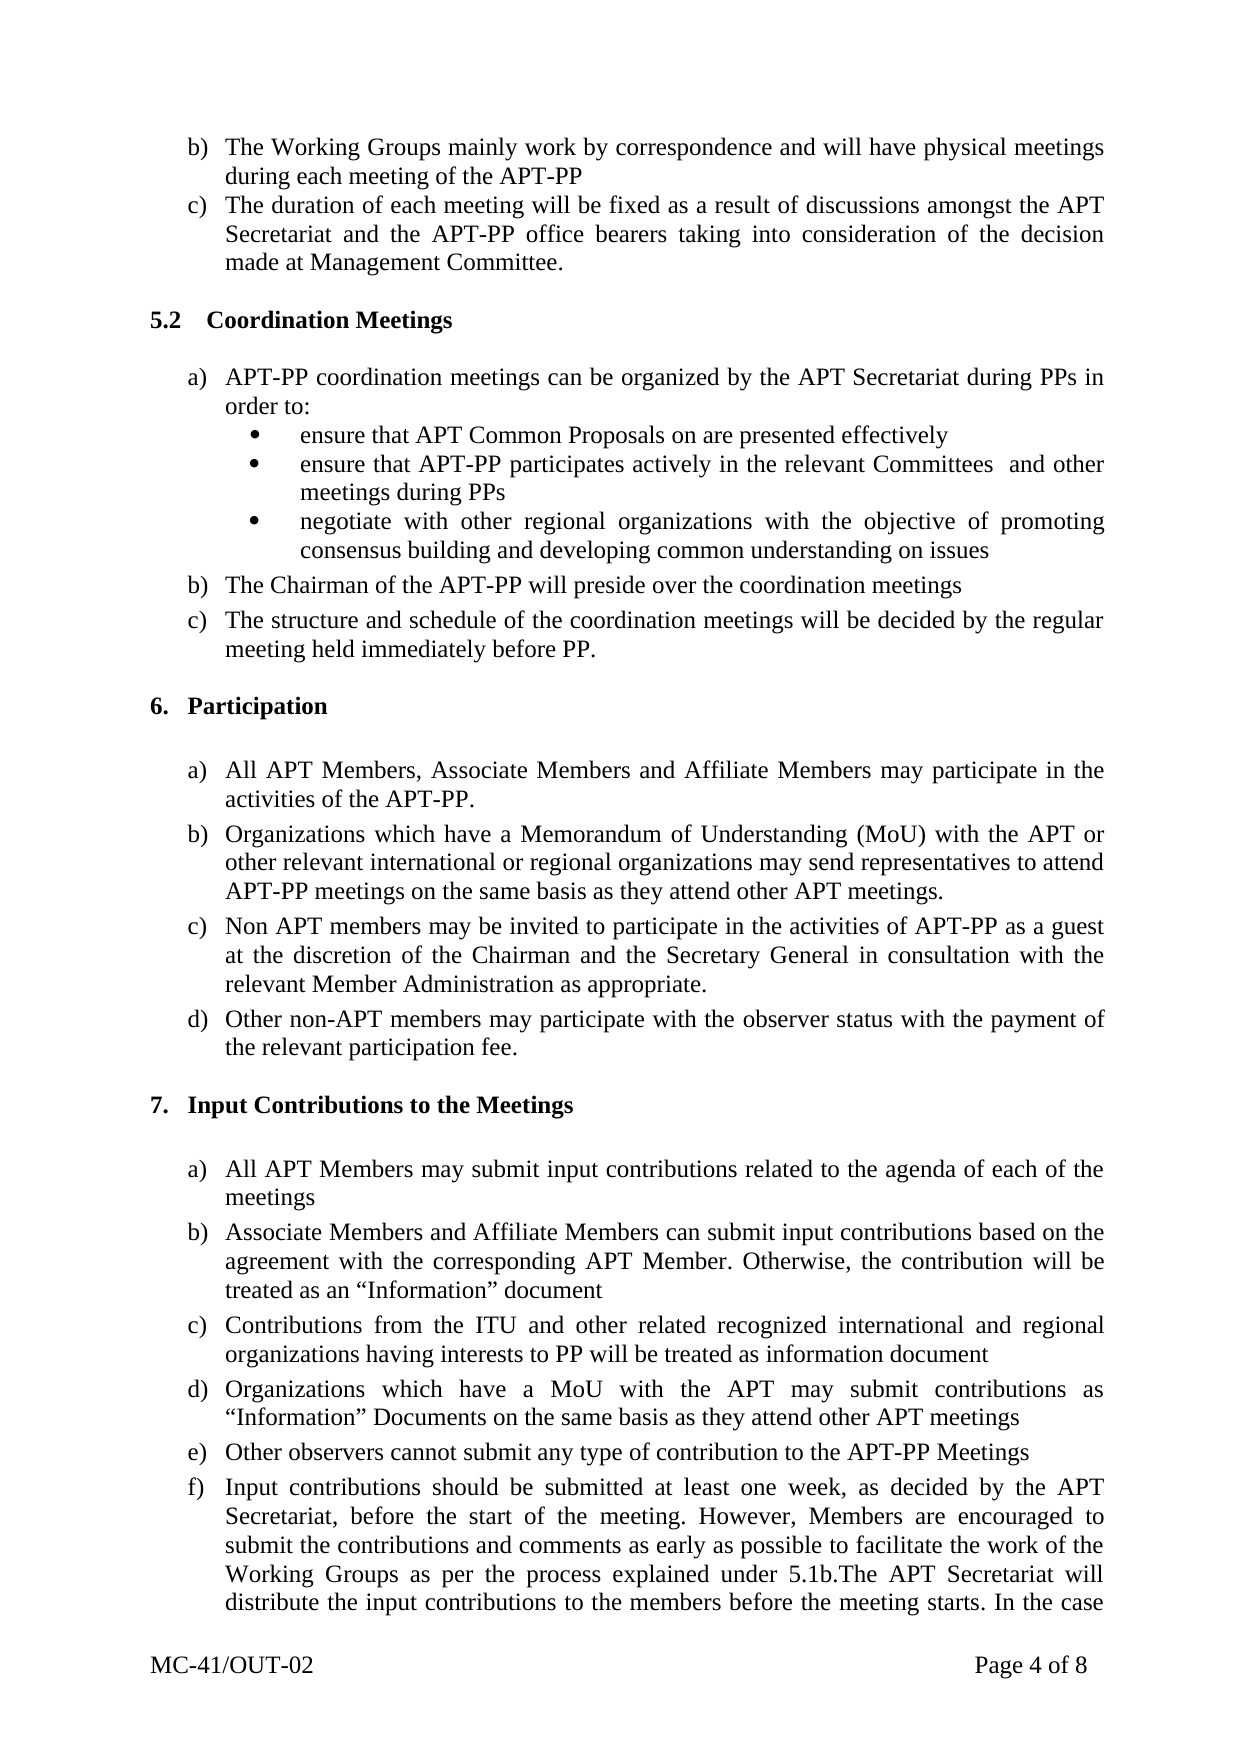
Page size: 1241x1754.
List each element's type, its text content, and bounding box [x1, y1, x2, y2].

list negotiate with other regional organizations with the objective of promoting consensus building and developing common understanding on issues [250, 506, 1105, 564]
list The Working Groups mainly work by correspondence and will have physical meetings during each meeting of the APT-PP [187, 132, 1105, 190]
list Participation [150, 691, 1105, 720]
list The structure and schedule of the coordination meetings will be decided by the regular meeting held immediately before PP. [187, 605, 1105, 662]
list Associate Members and Affiliate Members can submit input contributions based on the agreement with the corresponding APT Member. Otherwise, the contribution will be treated as an “Information” document [187, 1217, 1105, 1304]
list Other observers cannot submit any type of contribution to the APT-PP Meetings [187, 1437, 1105, 1466]
list Contributions from the ITU and other related recognized international and regional organizations having interests to PP will be treated as information document [187, 1310, 1105, 1367]
list APT-PP coordination meetings can be organized by the APT Secretariat during PPs in order to: [187, 362, 1105, 420]
list The duration of each meeting will be fixed as a result of discussions amongst the APT Secretariat and the APT-PP office bearers taking into consideration of the decision made at Management Committee. [187, 190, 1105, 276]
list Non APT members may be invited to participate in the activities of APT-PP as a guest at the discretion of the Chairman and the Secretary General in consultation with the relevant Member Administration as appropriate. [187, 911, 1105, 997]
list Organizations which have a Memorandum of Understanding (MoU) with the APT or other relevant international or regional organizations may send representatives to attend APT-PP meetings on the same basis as they attend other APT meetings. [187, 819, 1105, 905]
list All APT Members may submit input contributions related to the agenda of each of the meetings [187, 1154, 1105, 1211]
list Organizations which have a MoU with the APT may submit contributions as “Information” Documents on the same basis as they attend other APT meetings [187, 1374, 1105, 1431]
list ensure that APT Common Proposals on are presented effectively [251, 420, 1105, 449]
list The Chairman of the APT-PP will preside over the coordination meetings [187, 570, 1105, 599]
list Coordination Meetings [150, 305, 1105, 334]
list ensure that APT-PP participates actively in the relevant Committees and other meetings during PPs [250, 449, 1105, 506]
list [187, 1472, 1105, 1616]
list Input Contributions to the Meetings [150, 1090, 1105, 1119]
list Other non-APT members may participate with the observer status with the payment of the relevant participation fee. [187, 1004, 1105, 1061]
list All APT Members, Associate Members and Affiliate Members may participate in the activities of the APT-PP. [187, 755, 1105, 812]
